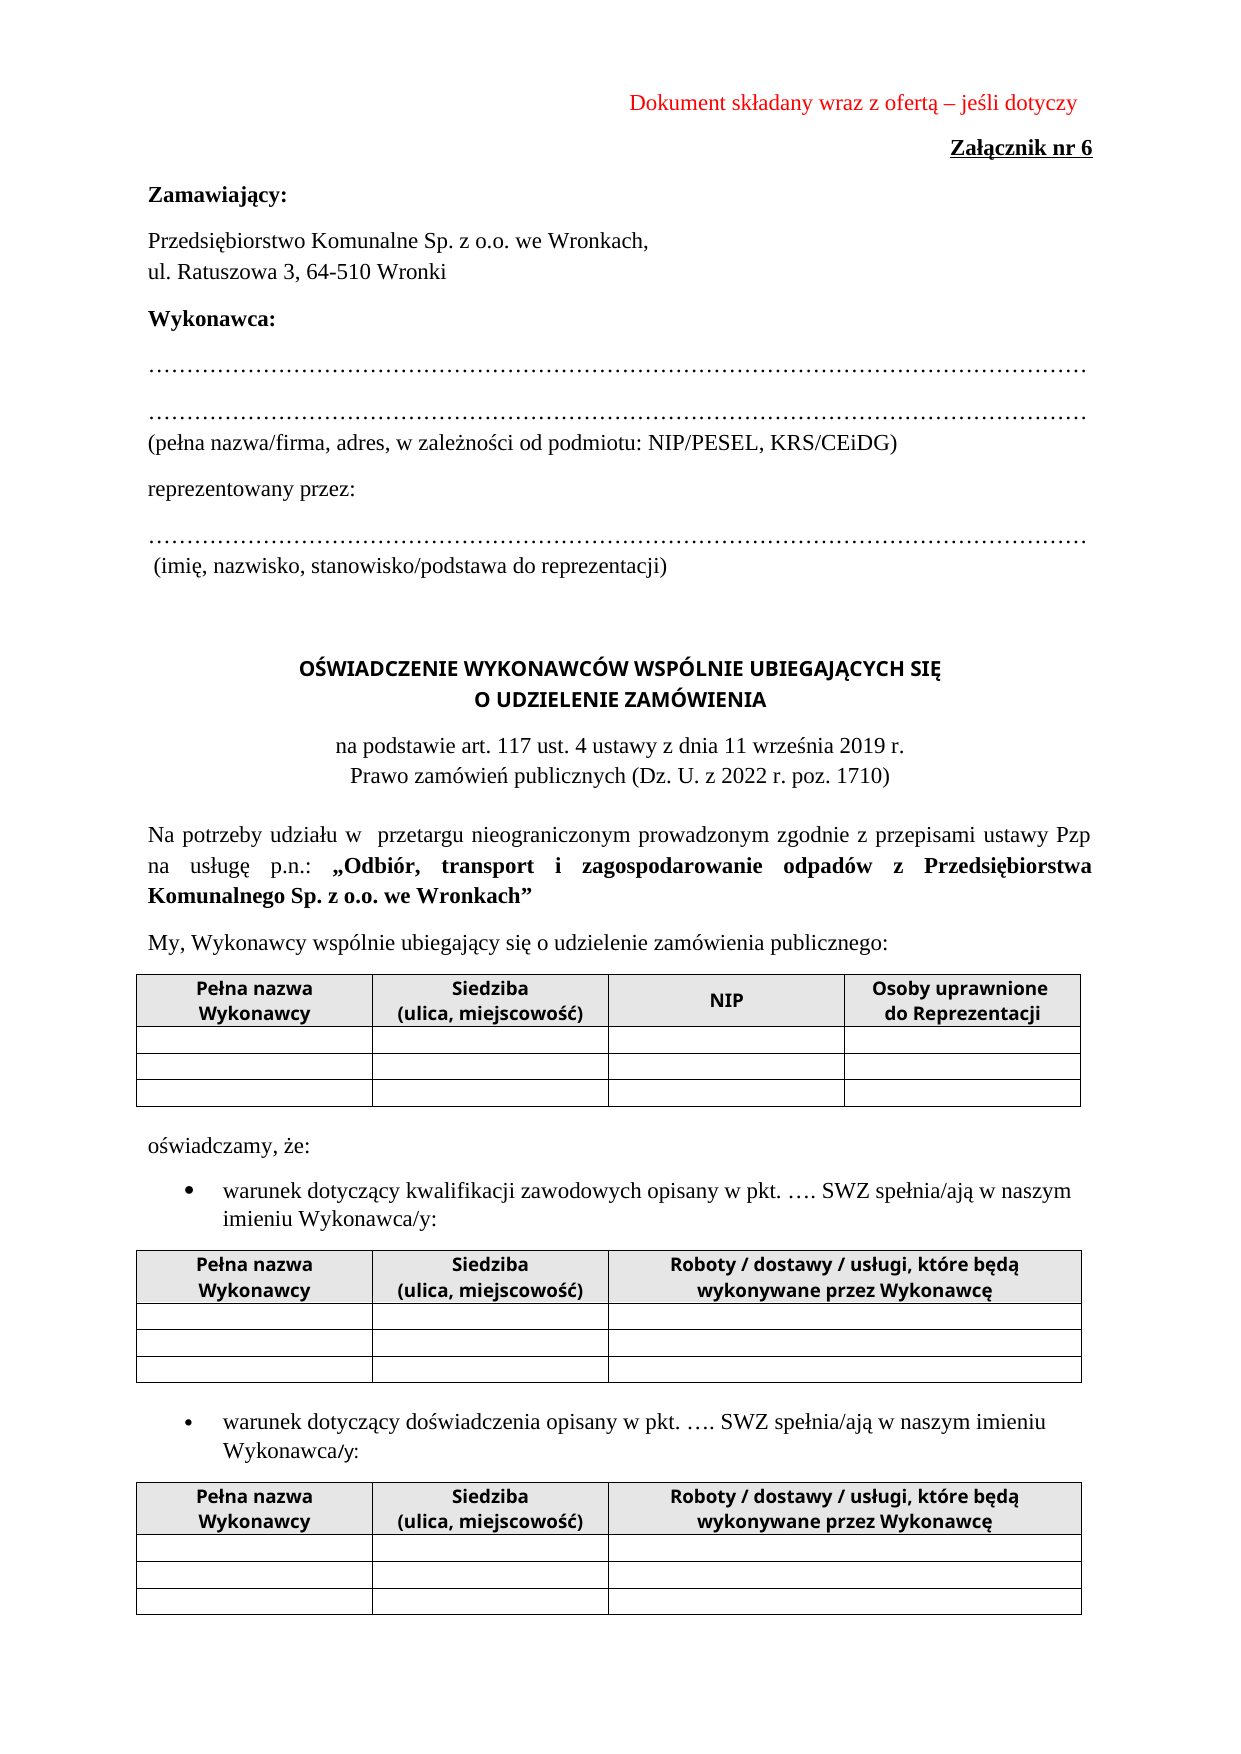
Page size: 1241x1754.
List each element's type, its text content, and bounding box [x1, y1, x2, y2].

table_cell [845, 1080, 1080, 1106]
table_cell [609, 1054, 844, 1079]
text …………………………………………………………………………………………………………… [148, 351, 1092, 378]
table_cell [373, 1054, 608, 1079]
table_cell [137, 1304, 372, 1329]
text Wykonawca: [148, 304, 1092, 331]
table_header Roboty / dostawy / usługi, które będą wykonywane przez Wykonawcę [609, 1483, 1081, 1534]
table_cell [609, 1080, 844, 1106]
table_header Osoby uprawnione do Reprezentacji [845, 975, 1080, 1026]
table_cell [137, 1562, 372, 1587]
table_cell [609, 1304, 1081, 1329]
text OŚWIADCZENIE WYKONAWCÓW WSPÓLNIE UBIEGAJĄCYCH SIĘ [148, 654, 1092, 683]
table_cell [609, 1357, 1081, 1382]
text Dokument składany wraz z ofertą – jeśli dotyczy [148, 89, 1078, 115]
table_cell [373, 1535, 608, 1561]
table_cell [137, 1027, 372, 1053]
table_cell [609, 1535, 1081, 1561]
text Prawo zamówień publicznych (Dz. U. z 2022 r. poz. 1710) [148, 762, 1092, 789]
text O UDZIELENIE ZAMÓWIENIA [148, 685, 1092, 713]
table_cell [609, 1562, 1081, 1587]
table_cell [137, 1330, 372, 1356]
list warunek dotyczący kwalifikacji zawodowych opisany w pkt. …. SWZ spełnia/ają w naszym imieniu Wykonawca/y: [185, 1177, 1092, 1232]
table_header NIP [609, 975, 844, 1026]
table_cell [137, 1535, 372, 1561]
text …………………………………………………………………………………………………………… [148, 522, 1092, 549]
text reprezentowany przez: [148, 475, 1092, 502]
table_cell [609, 1330, 1081, 1356]
table_cell [845, 1054, 1080, 1079]
text (imię, nazwisko, stanowisko/podstawa do reprezentacji) [148, 552, 1092, 579]
table_header Pełna nazwa Wykonawcy [137, 1251, 372, 1302]
table_cell [137, 1080, 372, 1106]
table_header Siedziba (ulica, miejscowość) [373, 1251, 608, 1302]
text na podstawie art. 117 ust. 4 ustawy z dnia 11 września 2019 r. [148, 732, 1092, 759]
table_header Pełna nazwa Wykonawcy [137, 975, 372, 1026]
table_cell [137, 1357, 372, 1382]
table_cell [609, 1027, 844, 1053]
table_cell [373, 1080, 608, 1106]
table_cell [137, 1589, 372, 1614]
table_header Pełna nazwa Wykonawcy [137, 1483, 372, 1534]
list warunek dotyczący doświadczenia opisany w pkt. …. SWZ spełnia/ają w naszym imieniu Wykonawca/y: [185, 1408, 1092, 1463]
text …………………………………………………………………………………………………………… [148, 398, 1092, 425]
text Zamawiający: [148, 181, 1092, 207]
table_cell [609, 1589, 1081, 1614]
text Załącznik nr 6 [148, 134, 1092, 160]
text Na potrzeby udziału w przetargu nieograniczonym prowadzonym zgodnie z przepisami ustawy Pzp na usługę p.n.: „Odbiór, transport i zagospodarowanie odpadów z Przedsiębiorstwa Komunalnego Sp. z o.o. we Wronkach” [148, 822, 1092, 908]
table_cell [137, 1054, 372, 1079]
text (pełna nazwa/firma, adres, w zależności od podmiotu: NIP/PESEL, KRS/CEiDG) [148, 428, 1092, 455]
table_cell [373, 1330, 608, 1356]
text Przedsiębiorstwo Komunalne Sp. z o.o. we Wronkach, ul. Ratuszowa 3, 64-510 Wronki [148, 227, 1092, 284]
text oświadczamy, że: [148, 1132, 1092, 1158]
table_header Siedziba (ulica, miejscowość) [373, 975, 608, 1026]
table_cell [373, 1027, 608, 1053]
table_cell [373, 1562, 608, 1587]
table_header Roboty / dostawy / usługi, które będą wykonywane przez Wykonawcę [609, 1251, 1081, 1302]
text My, Wykonawcy wspólnie ubiegający się o udzielenie zamówienia publicznego: [148, 929, 1092, 955]
table_cell [373, 1304, 608, 1329]
table_cell [373, 1357, 608, 1382]
table_cell [845, 1027, 1080, 1053]
table_header Siedziba (ulica, miejscowość) [373, 1483, 608, 1534]
table_cell [373, 1589, 608, 1614]
